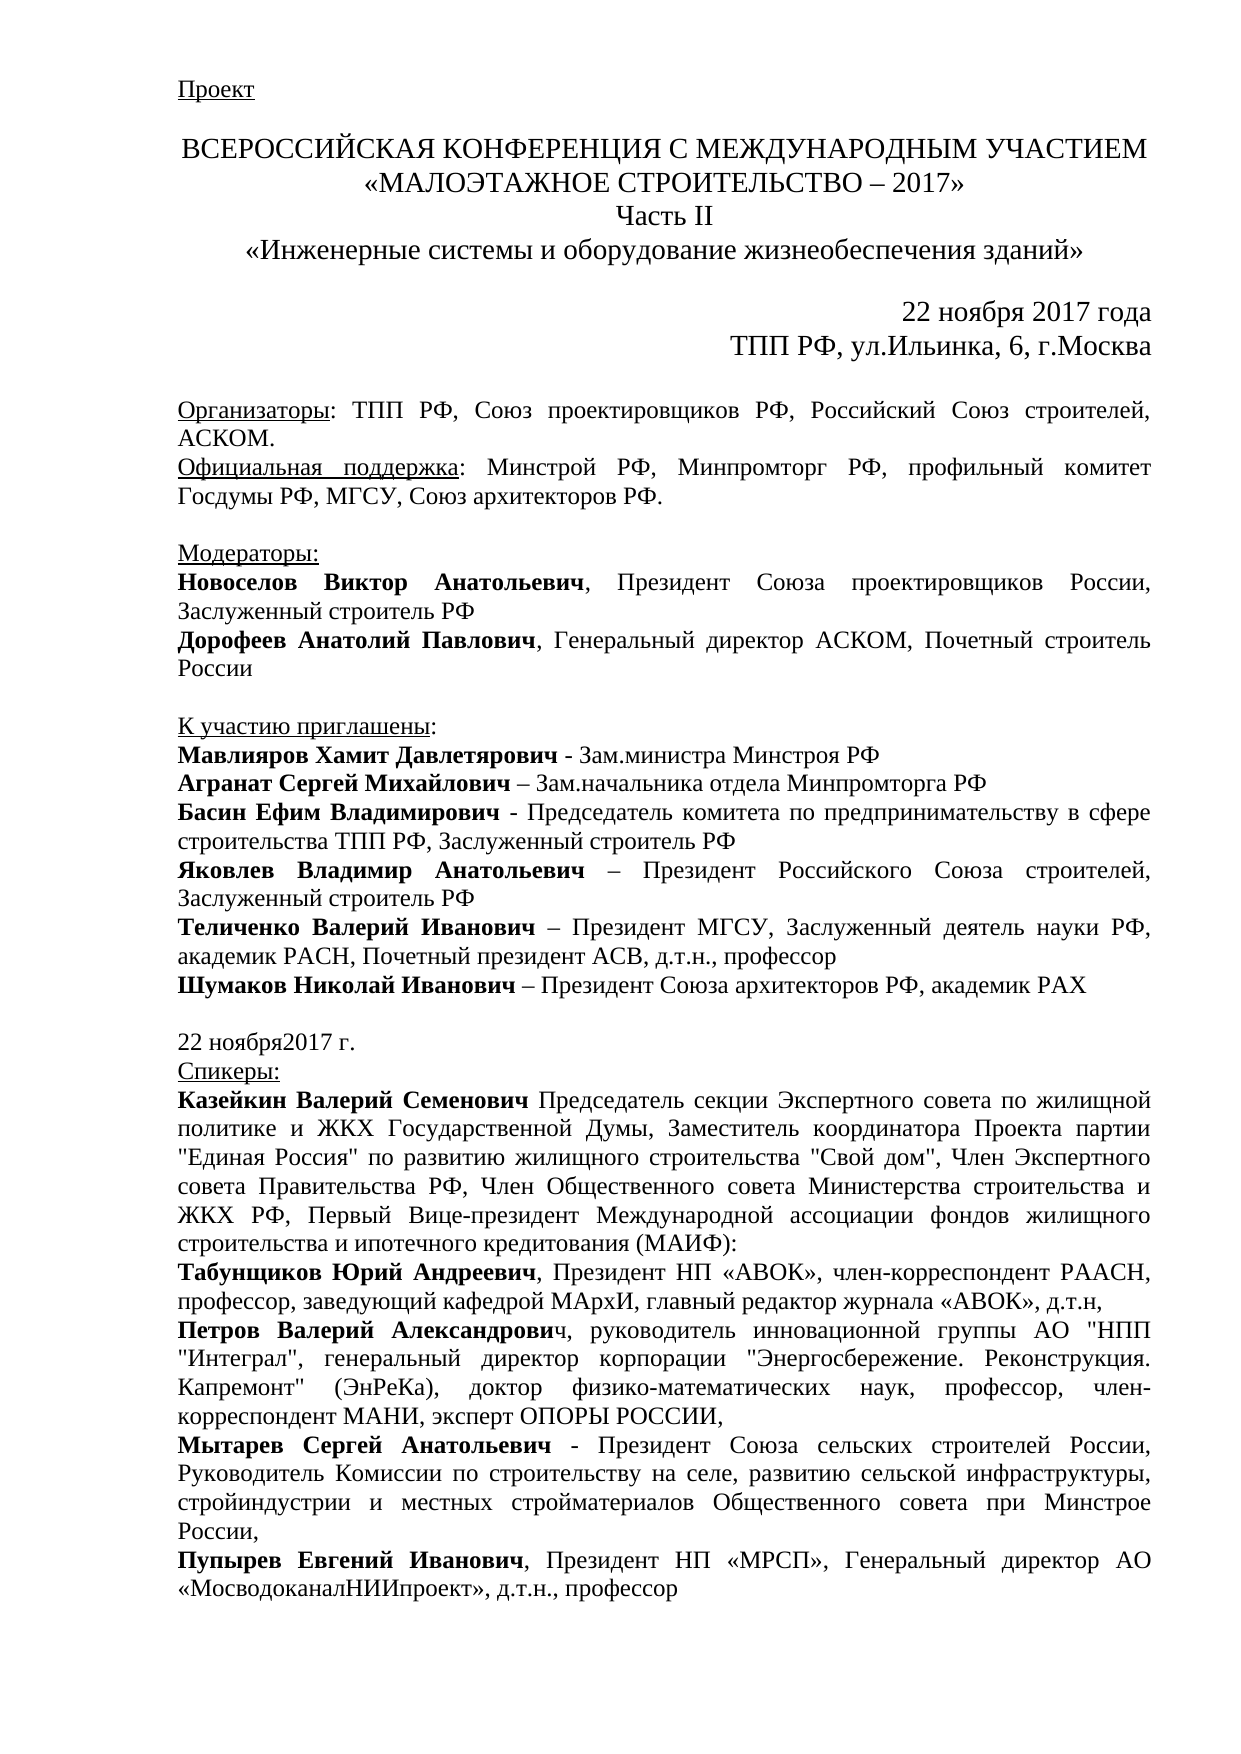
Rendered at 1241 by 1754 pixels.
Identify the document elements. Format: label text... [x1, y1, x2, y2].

text Официальная поддержка: Минстрой РФ, Минпромторг РФ, профильный комитет Госдумы РФ, МГСУ, Союз архитекторов РФ. [177, 452, 1152, 510]
text Теличенко Валерий Иванович – Президент МГСУ, Заслуженный деятель науки РФ, академик РАСН, Почетный президент АСВ, д.т.н., профессор [177, 912, 1152, 970]
text К участию приглашены: [177, 711, 1152, 740]
text ВСЕРОССИЙСКАЯ КОНФЕРЕНЦИЯ С МЕЖДУНАРОДНЫМ УЧАСТИЕМ [177, 131, 1152, 165]
text Шумаков Николай Иванович – Президент Союза архитекторов РФ, академик РАХ [177, 970, 1152, 998]
text Спикеры: [177, 1056, 1152, 1085]
text Басин Ефим Владимирович - Председатель комитета по предпринимательству в сфере строительства ТПП РФ, Заслуженный строитель РФ [177, 797, 1152, 855]
text «МАЛОЭТАЖНОЕ СТРОИТЕЛЬСТВО – 2017» [177, 165, 1152, 198]
text 22 ноября. [177, 1027, 1152, 1056]
text Модераторы: [177, 538, 1152, 567]
text Мавлияров Хамит Давлетярович - Зам.министра Минстроя РФ [177, 740, 1152, 768]
text Петров Валерий Александрович, руководитель инновационной группы АО "НПП "Интеграл", генеральный директор корпорации "Энергосбережение. Реконструкция. Капремонт" (ЭнРеКа), доктор физико-математических наук, профессор, член-корреспондент МАНИ, эксперт ОПОРЫ РОССИИ, [177, 1315, 1152, 1430]
text Пупырев Евгений Иванович, Президент НП «МРСП», Генеральный директор АО «МосводоканалНИИпроект», д.т.н., профессор [177, 1545, 1152, 1602]
text Агранат Сергей Михайлович – Зам.начальника отдела Минпромторга РФ [177, 768, 1152, 797]
text «Инженерные системы и оборудование жизнеобеспечения зданий» [177, 232, 1152, 265]
text Мытарев Сергей Анатольевич - Президент Союза сельских строителей России, Руководитель Комиссии по строительству на селе, развитию сельской инфраструктуры, стройиндустрии и местных стройматериалов Общественного совета при Минстрое России, [177, 1430, 1152, 1545]
text Табунщиков Юрий Андреевич, Президент НП «АВОК», член-корреспондент РААСН, профессор, заведующий кафедрой МАрхИ, главный редактор журнала «АВОК», д.т.н, [177, 1257, 1152, 1315]
text Казейкин Валерий Семенович Председатель секции Экспертного совета по жилищной политике и ЖКХ Государственной Думы, Заместитель координатора Проекта партии "Единая Россия" по развитию жилищного строительства "Свой дом", Член Экспертного совета Правительства РФ, Член Общественного совета Министерства строительства и ЖКХ РФ, Первый Вице-президент Международной ассоциации фондов жилищного строительства и ипотечного кредитования (МАИФ): [177, 1085, 1152, 1257]
text 22 ноября 2017 года [177, 294, 1152, 328]
text Организаторы: ТПП РФ, Союз проектировщиков РФ, Российский Союз строителей, АСКОМ. [177, 395, 1152, 452]
text Дорофеев Анатолий Павлович, Генеральный директор АСКОМ, Почетный строитель России [177, 625, 1152, 682]
text Новоселов Виктор Анатольевич, Президент Союза проектировщиков России, Заслуженный строитель РФ [177, 567, 1152, 625]
text Яковлев Владимир Анатольевич – Президент Российского Союза строителей, Заслуженный строитель РФ [177, 855, 1152, 912]
text Часть II [177, 198, 1152, 232]
text ТПП РФ, ул.Ильинка, .Москва [177, 328, 1152, 361]
